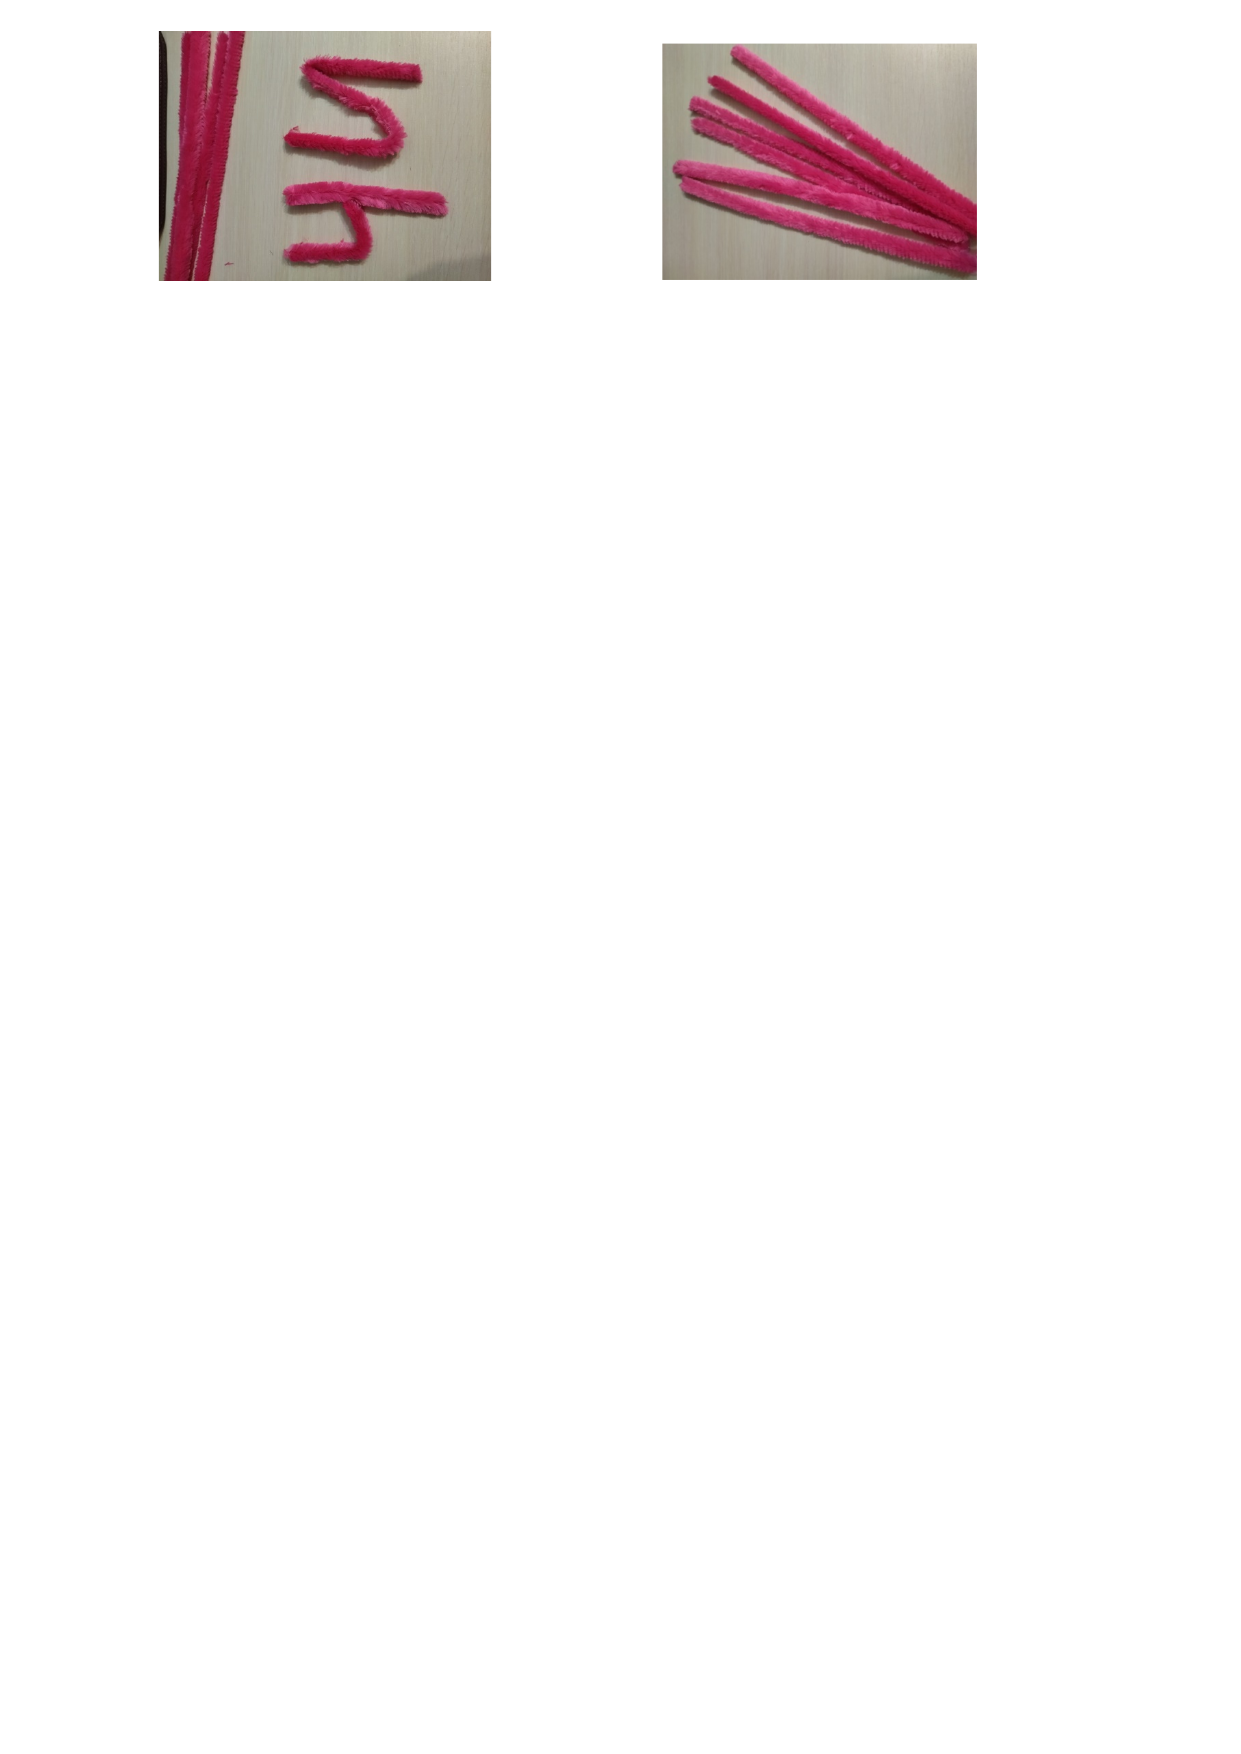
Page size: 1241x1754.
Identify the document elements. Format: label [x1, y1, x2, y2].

picture [158, 31, 492, 281]
picture [663, 44, 976, 280]
